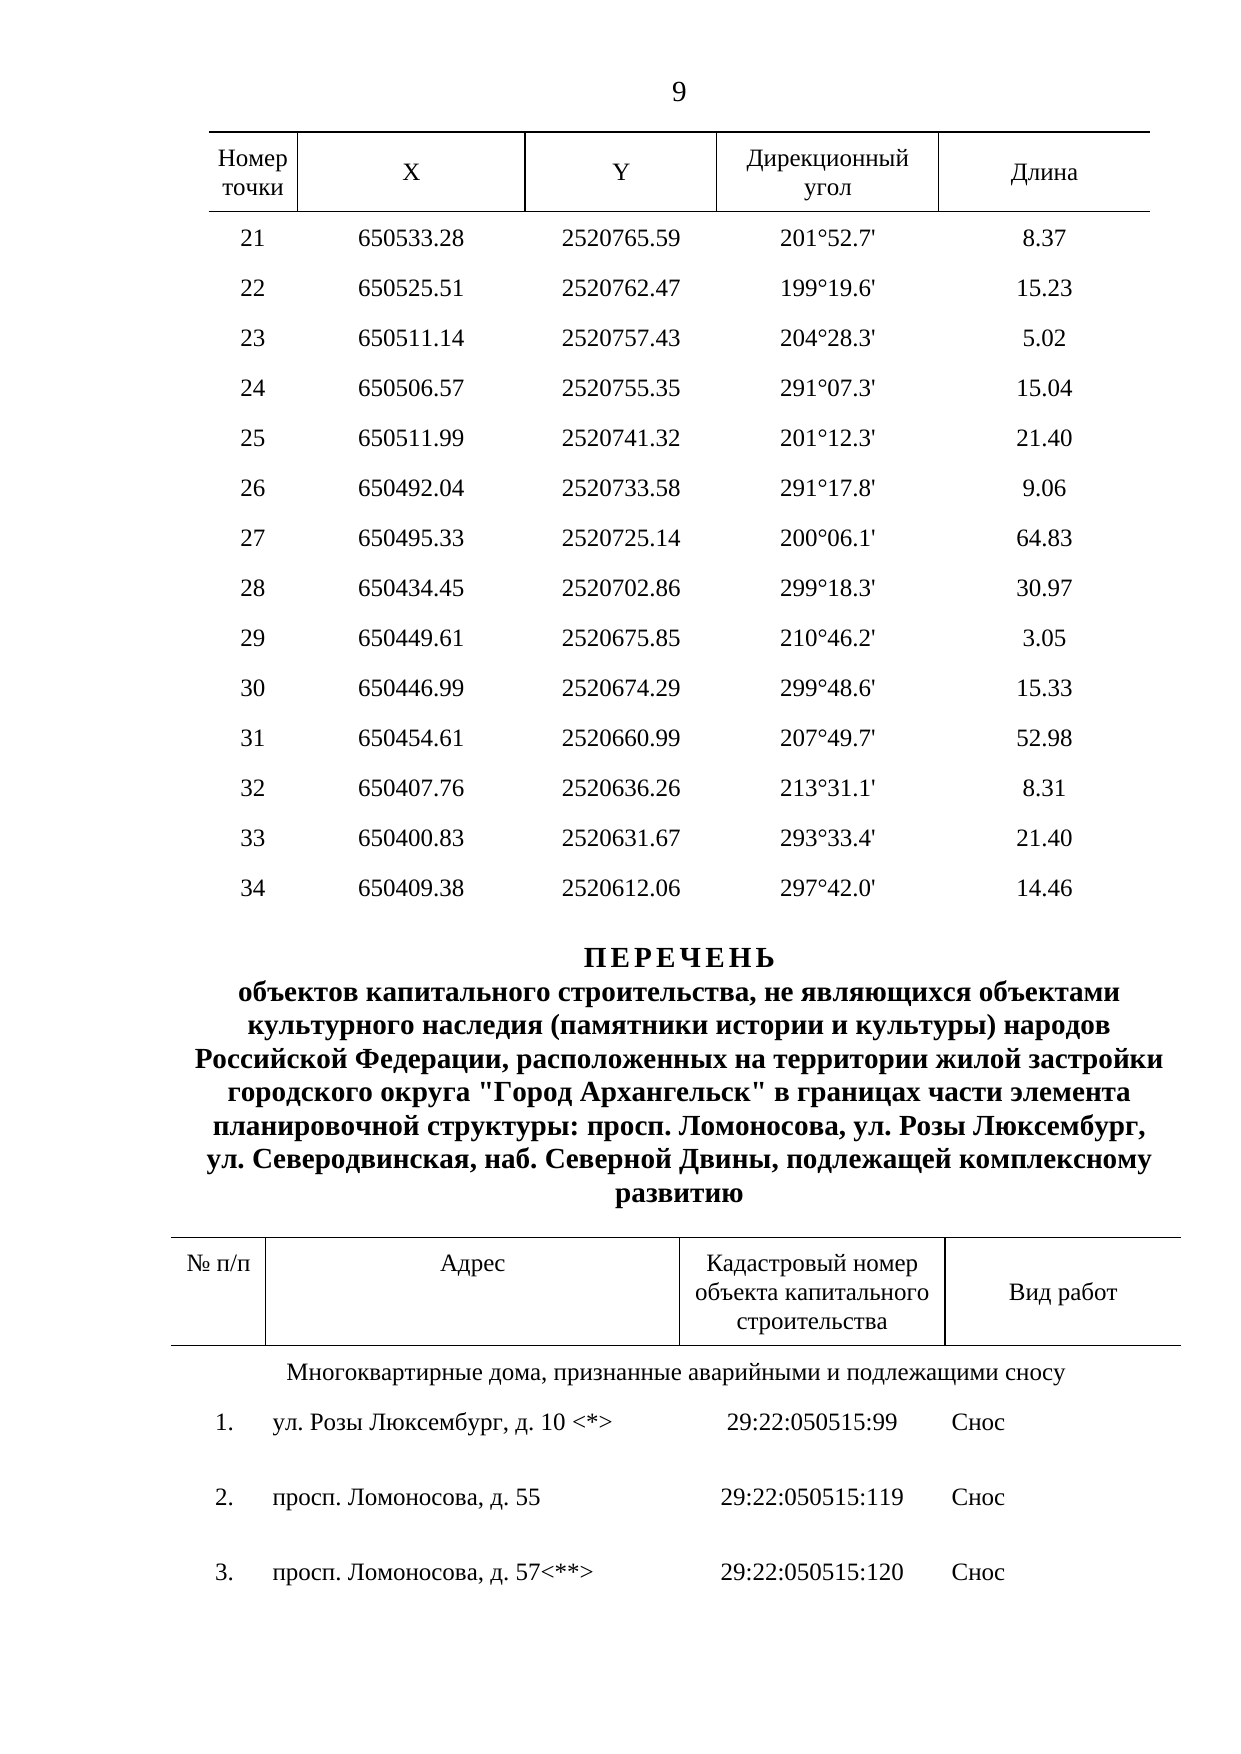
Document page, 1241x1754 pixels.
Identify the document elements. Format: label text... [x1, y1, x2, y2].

table_cell 201°12.3' [717, 412, 938, 462]
table_cell 2520757.43 [525, 312, 717, 362]
table_cell 2520675.85 [525, 612, 717, 662]
table_cell 299°48.6' [717, 662, 938, 712]
table_cell 207°49.7' [717, 712, 938, 762]
table_cell 21 [209, 212, 297, 262]
table_cell 30.97 [939, 562, 1150, 612]
text объектов капитального строительства, не являющихся объектами [177, 974, 1181, 1007]
table_cell 650511.14 [297, 312, 525, 362]
table_cell 650449.61 [297, 612, 525, 662]
table_cell 201°52.7' [717, 212, 938, 262]
table_cell 21.40 [939, 812, 1150, 862]
table_cell 24 [209, 362, 297, 412]
table_cell 2520755.35 [525, 362, 717, 412]
table_cell 199°19.6' [717, 262, 938, 312]
table_cell 8.37 [939, 212, 1150, 262]
table_cell 14.46 [939, 862, 1150, 912]
table_cell 650492.04 [297, 462, 525, 512]
table_cell 33 [209, 812, 297, 862]
table_cell 15.33 [939, 662, 1150, 712]
table_cell 650409.38 [297, 862, 525, 912]
table_cell 15.23 [939, 262, 1150, 312]
table_cell Дирекционный угол [717, 133, 938, 211]
table_cell 650454.61 [297, 712, 525, 762]
table_cell 8.31 [939, 762, 1150, 812]
table_cell 293°33.4' [717, 812, 938, 862]
table_cell 650511.99 [297, 412, 525, 462]
table_cell 650506.57 [297, 362, 525, 412]
table_cell 29:22:050515:120 [679, 1546, 945, 1622]
table_cell 34 [209, 862, 297, 912]
table_cell 2520612.06 [525, 862, 717, 912]
table_header Вид работ [946, 1238, 1181, 1345]
table_cell 297°42.0' [717, 862, 938, 912]
table_header Адрес [266, 1238, 679, 1345]
table_cell Y [526, 133, 716, 211]
table_cell 650525.51 [297, 262, 525, 312]
table_cell 2520702.86 [525, 562, 717, 612]
table_cell 29 [209, 612, 297, 662]
table_cell Многоквартирные дома, признанные аварийными и подлежащими сносу [171, 1346, 1181, 1396]
table_cell 650495.33 [297, 512, 525, 562]
table_cell 23 [209, 312, 297, 362]
table_cell 2520660.99 [525, 712, 717, 762]
table_cell 52.98 [939, 712, 1150, 762]
table_cell 32 [209, 762, 297, 812]
table_cell 31 [209, 712, 297, 762]
table_cell [171, 1546, 266, 1622]
table_cell 21.40 [939, 412, 1150, 462]
table_cell 650434.45 [297, 562, 525, 612]
table_cell 291°17.8' [717, 462, 938, 512]
table_header № п/п [171, 1238, 265, 1345]
table_cell 9.06 [939, 462, 1150, 512]
table_cell 650446.99 [297, 662, 525, 712]
table_cell X [298, 133, 524, 211]
table_cell [171, 1396, 266, 1471]
table_cell 22 [209, 262, 297, 312]
table_cell 210°46.2' [717, 612, 938, 662]
table_cell 2520725.14 [525, 512, 717, 562]
table_cell 25 [209, 412, 297, 462]
table_cell 299°18.3' [717, 562, 938, 612]
table_header Кадастровый номер объекта капитального строительства [680, 1238, 944, 1345]
table_cell 29:22:050515:99 [679, 1396, 945, 1471]
table_cell 2520762.47 [525, 262, 717, 312]
table_cell 5.02 [939, 312, 1150, 362]
text ПЕРЕЧЕНЬ [177, 940, 1181, 974]
table_cell ул. Розы Люксембург, д. 10 <*> [266, 1396, 679, 1471]
table_cell 64.83 [939, 512, 1150, 562]
table_cell 3.05 [939, 612, 1150, 662]
table_cell 2520674.29 [525, 662, 717, 712]
table_cell 213°31.1' [717, 762, 938, 812]
table_cell 2520765.59 [525, 212, 717, 262]
table_cell 2520636.26 [525, 762, 717, 812]
table_cell 291°07.3' [717, 362, 938, 412]
table_cell 2520733.58 [525, 462, 717, 512]
table_cell Снос [945, 1546, 1181, 1622]
table_cell 204°28.3' [717, 312, 938, 362]
table_cell [171, 1471, 266, 1546]
table_cell 28 [209, 562, 297, 612]
table_cell 200°06.1' [717, 512, 938, 562]
table_cell 2520631.67 [525, 812, 717, 862]
table_cell 27 [209, 512, 297, 562]
table_cell Длина [939, 133, 1150, 211]
table_cell Снос [945, 1471, 1181, 1546]
table_cell 30 [209, 662, 297, 712]
table_cell просп. Ломоносова, д. 57<**> [266, 1546, 679, 1622]
table_cell 15.04 [939, 362, 1150, 412]
text ул. Северодвинская, наб. Северной Двины, подлежащей комплексному развитию [177, 1142, 1181, 1209]
table_cell 650533.28 [297, 212, 525, 262]
table_cell просп. Ломоносова, д. 55 [266, 1471, 679, 1546]
text культурного наследия (памятники истории и культуры) народов Российской Федерации, расположенных на территории жилой застройки городского округа "Город Архангельск" в границах части элемента планировочной структуры: просп. Ломоносова, ул. Розы Люксембург, [177, 1007, 1181, 1142]
table_cell 29:22:050515:119 [679, 1471, 945, 1546]
table_cell 650407.76 [297, 762, 525, 812]
table_cell Номер точки [209, 133, 297, 211]
table_cell 2520741.32 [525, 412, 717, 462]
table_cell Снос [945, 1396, 1181, 1471]
table_cell 26 [209, 462, 297, 512]
table_cell 650400.83 [297, 812, 525, 862]
